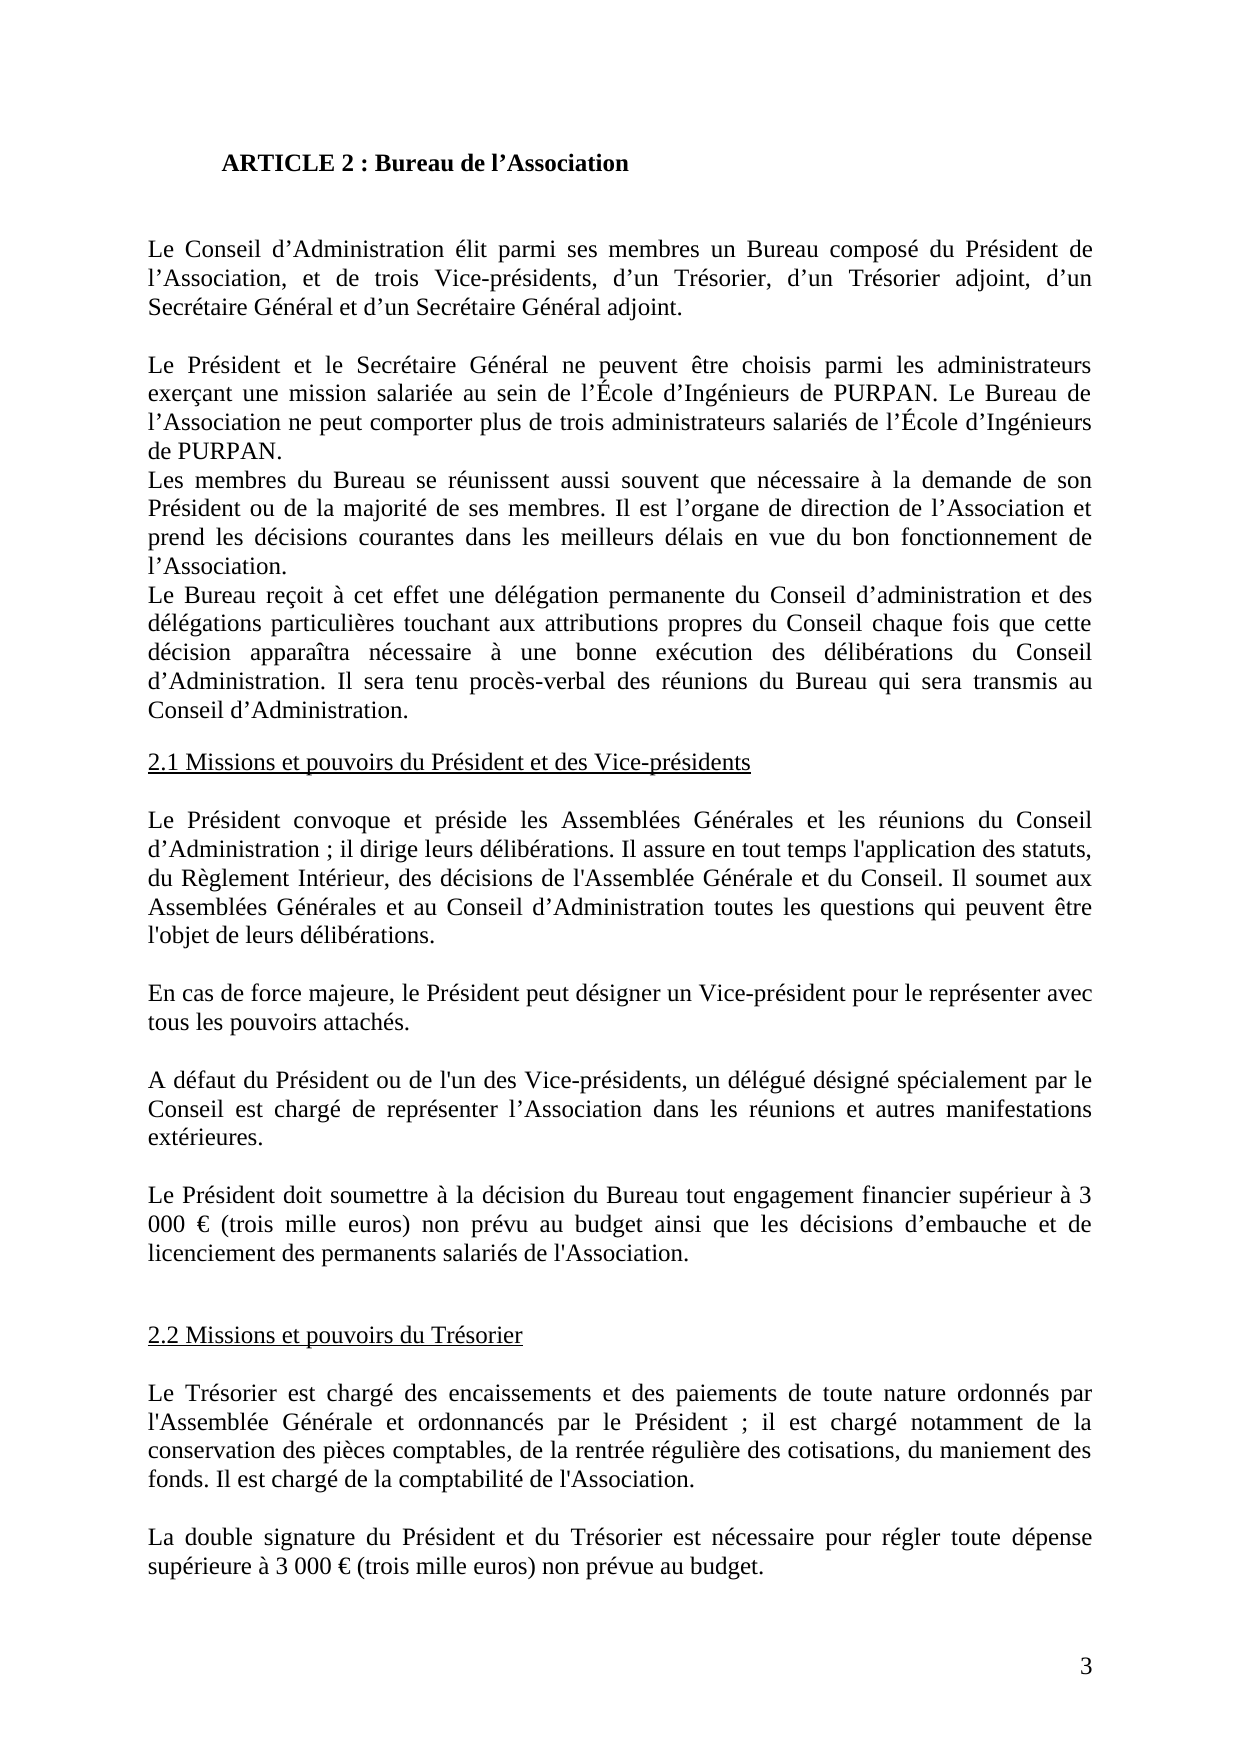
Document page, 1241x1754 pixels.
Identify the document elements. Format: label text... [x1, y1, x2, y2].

text 2.2 Missions et pouvoirs du Trésorier [148, 1320, 1093, 1349]
text Le Président convoque et préside les Assemblées Générales et les réunions du Conseil d’Administration ; il dirige leurs délibérations. Il assure en tout temps l'application des statuts, du Règlement Intérieur, des décisions de l'Assemblée Générale et du Conseil. Il soumet aux Assemblées Générales et au Conseil d’Administration toutes les questions qui peuvent être l'objet de leurs délibérations. [148, 805, 1093, 949]
text La double signature du Président et du Trésorier est nécessaire pour régler toute dépense supérieure à 3 000 € (trois mille euros) non prévue au budget. [148, 1522, 1093, 1579]
text ARTICLE 2 : Bureau de l’Association [221, 148, 1093, 176]
text Le Conseil d’Administration élit parmi ses membres un Bureau composé du Président de l’Association, et de trois Vice-présidents, d’un Trésorier, d’un Trésorier adjoint, d’un Secrétaire Général et d’un Secrétaire Général adjoint. [148, 234, 1093, 321]
text Le Trésorier est chargé des encaissements et des paiements de toute nature ordonnés par l'Assemblée Générale et ordonnancés par le Président ; il est chargé notamment de la conservation des pièces comptables, de la rentrée régulière des cotisations, du maniement des fonds. Il est chargé de la comptabilité de l'Association. [148, 1378, 1093, 1493]
text Les membres du Bureau se réunissent aussi souvent que nécessaire à la demande de son Président ou de la majorité de ses membres. Il est l’organe de direction de l’Association et prend les décisions courantes dans les meilleurs délais en vue du bon fonctionnement de l’Association. Le Bureau reçoit à cet effet une délégation permanente du Conseil d’administration et des délégations particulières touchant aux attributions propres du Conseil chaque fois que cette décision apparaîtra nécessaire à une bonne exécution des délibérations du Conseil d’Administration. Il sera tenu procès-verbal des réunions du Bureau qui sera transmis au Conseil d’Administration. [148, 465, 1093, 723]
text 2.1 Missions et pouvoirs du Président et des Vice-présidents [148, 747, 1093, 776]
text En cas de force majeure, le Président peut désigner un Vice-président pour le représenter avec tous les pouvoirs attachés. [148, 978, 1093, 1036]
text A défaut du Président ou de l'un des Vice-présidents, un délégué désigné spécialement par le Conseil est chargé de représenter l’Association dans les réunions et autres manifestations extérieures. [148, 1065, 1093, 1151]
text Le Président doit soumettre à la décision du Bureau tout engagement financier supérieur à 3 000 € (trois mille euros) non prévu au budget ainsi que les décisions d’embauche et de licenciement des permanents salariés de l'Association. [148, 1180, 1093, 1267]
text Le Président et le Secrétaire Général ne peuvent être choisis parmi les administrateurs exerçant une mission salariée au sein de l’École d’Ingénieurs de PURPAN. Le Bureau de l’Association ne peut comporter plus de trois administrateurs salariés de l’École d’Ingénieurs de PURPAN. [148, 350, 1093, 465]
